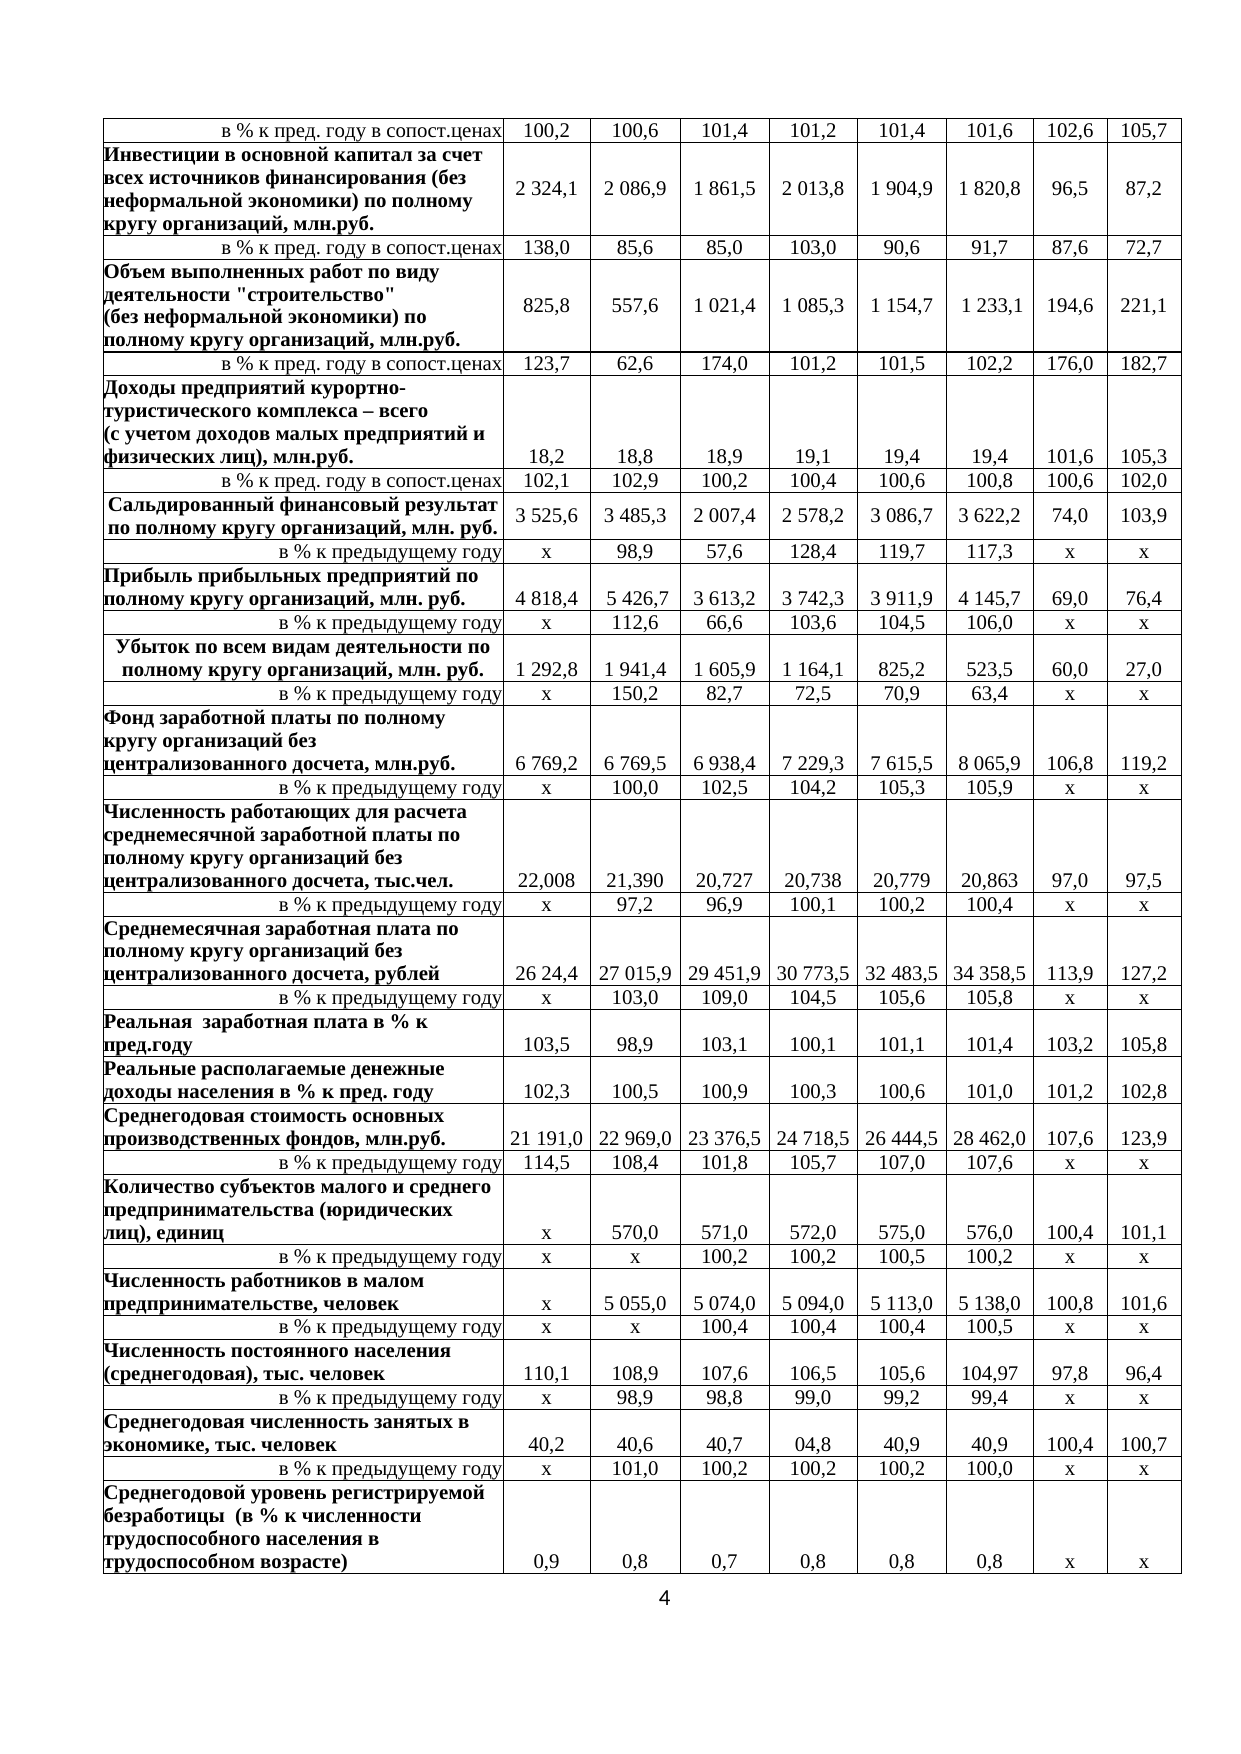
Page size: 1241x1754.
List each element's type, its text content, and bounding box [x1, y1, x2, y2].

table_cell Убыток по всем видам деятельности по полному кругу организаций, млн. руб. [104, 635, 503, 681]
table_cell 109,0 [681, 986, 769, 1009]
table_cell 104,5 [770, 986, 857, 1009]
table_cell х [1108, 1481, 1181, 1573]
table_cell х [504, 540, 590, 563]
table_cell 102,9 [591, 469, 680, 492]
table_cell 105,6 [858, 986, 946, 1009]
table_cell 107,6 [1034, 1104, 1107, 1150]
table_cell 19,4 [858, 376, 946, 468]
table_cell 100,8 [947, 469, 1033, 492]
table_cell 102,6 [1034, 119, 1107, 142]
table_cell 72,7 [1108, 236, 1181, 259]
table_cell Доходы предприятий курортно-туристического комплекса – всего (с учетом доходов малых предприятий и физических лиц), млн.руб. [104, 376, 503, 468]
table_cell 108,4 [591, 1151, 680, 1174]
table_cell 123,9 [1108, 1104, 1181, 1150]
table_cell х [504, 893, 590, 916]
table_cell х [1108, 1316, 1181, 1338]
table_cell в % к предыдущему году [104, 1457, 503, 1480]
table_cell 27,0 [1108, 635, 1181, 681]
table_cell 19,1 [770, 376, 857, 468]
table_cell 97,5 [1108, 800, 1181, 892]
table_cell 105,8 [1108, 1010, 1181, 1056]
table_cell 101,5 [858, 353, 946, 375]
table_cell 138,0 [504, 236, 590, 259]
table_cell 101,2 [1034, 1057, 1107, 1103]
table_cell 40,9 [947, 1410, 1033, 1456]
table_cell 1 941,4 [591, 635, 680, 681]
table_cell х [504, 682, 590, 705]
table_cell 23 376,5 [681, 1104, 769, 1150]
table_cell 1 021,4 [681, 260, 769, 351]
table_cell 101,1 [1108, 1175, 1181, 1244]
table_cell 91,7 [947, 236, 1033, 259]
table_cell 104,97 [947, 1340, 1033, 1385]
table_cell 103,5 [504, 1010, 590, 1056]
table_cell 7 229,3 [770, 706, 857, 775]
table_cell 76,4 [1108, 564, 1181, 610]
table_cell 99,4 [947, 1386, 1033, 1409]
table_cell Среднемесячная заработная плата по полному кругу организаций без централизованного досчета, рублей [104, 917, 503, 985]
table_cell 101,0 [591, 1457, 680, 1480]
table_cell 98,9 [591, 1010, 680, 1056]
table_cell 24 718,5 [770, 1104, 857, 1150]
table_cell 100,2 [770, 1245, 857, 1268]
table_cell Среднегодовой уровень регистрируемой безработицы (в % к численности трудоспособного населения в трудоспособном возрасте) [104, 1481, 503, 1573]
table_cell 0,8 [591, 1481, 680, 1573]
table_cell Сальдированный финансовый результат по полному кругу организаций, млн. руб. [104, 493, 503, 539]
table_cell в % к предыдущему году [104, 986, 503, 1009]
table_cell 6 938,4 [681, 706, 769, 775]
table_cell 26 444,5 [858, 1104, 946, 1150]
table_cell 101,2 [770, 353, 857, 375]
table_cell в % к предыдущему году [104, 611, 503, 634]
table_cell 3 742,3 [770, 564, 857, 610]
table_cell 1 904,9 [858, 143, 946, 235]
table_cell 127,2 [1108, 917, 1181, 985]
table_cell 575,0 [858, 1175, 946, 1244]
table_cell 2 086,9 [591, 143, 680, 235]
table_cell х [504, 1386, 590, 1409]
table_cell х [1108, 611, 1181, 634]
table_cell 101,8 [681, 1151, 769, 1174]
table_cell х [504, 611, 590, 634]
table_cell 90,6 [858, 236, 946, 259]
table_cell 2 007,4 [681, 493, 769, 539]
table_cell Численность работников в малом предпринимательстве, человек [104, 1269, 503, 1314]
table_cell 72,5 [770, 682, 857, 705]
table_cell 113,9 [1034, 917, 1107, 985]
table_cell 99,0 [770, 1386, 857, 1409]
table_cell х [504, 1245, 590, 1268]
table_cell 20,727 [681, 800, 769, 892]
table_cell 825,2 [858, 635, 946, 681]
table_cell 108,9 [591, 1340, 680, 1385]
table_cell 100,2 [858, 1457, 946, 1480]
table_cell 3 622,2 [947, 493, 1033, 539]
table_cell в % к предыдущему году [104, 776, 503, 799]
table_cell Реальная заработная плата в % к пред.году [104, 1010, 503, 1056]
table_cell х [504, 1316, 590, 1338]
table_cell 28 462,0 [947, 1104, 1033, 1150]
table_cell в % к предыдущему году [104, 1245, 503, 1268]
table_cell х [1034, 893, 1107, 916]
table_cell 1 292,8 [504, 635, 590, 681]
table_cell в % к предыдущему году [104, 1386, 503, 1409]
table_cell 0,8 [947, 1481, 1033, 1573]
table_cell 100,0 [947, 1457, 1033, 1480]
table_cell х [1108, 893, 1181, 916]
table_cell 63,4 [947, 682, 1033, 705]
table_cell 20,738 [770, 800, 857, 892]
table_cell 119,2 [1108, 706, 1181, 775]
table_cell 7 615,5 [858, 706, 946, 775]
table_cell 40,2 [504, 1410, 590, 1456]
table_cell х [1108, 986, 1181, 1009]
table_cell 100,8 [1034, 1269, 1107, 1314]
table_cell 100,0 [591, 776, 680, 799]
table_cell 40,7 [681, 1410, 769, 1456]
table_cell 18,8 [591, 376, 680, 468]
table_cell 104,5 [858, 611, 946, 634]
table_cell Количество субъектов малого и среднего предпринимательства (юридических лиц), единиц [104, 1175, 503, 1244]
table_cell 182,7 [1108, 353, 1181, 375]
table_cell 0,8 [858, 1481, 946, 1573]
table_cell 103,2 [1034, 1010, 1107, 1056]
table_cell х [1108, 540, 1181, 563]
table_cell 100,1 [770, 1010, 857, 1056]
table_cell 20,779 [858, 800, 946, 892]
table_cell 4 145,7 [947, 564, 1033, 610]
table_cell 5 426,7 [591, 564, 680, 610]
table_cell х [1034, 611, 1107, 634]
table_cell 176,0 [1034, 353, 1107, 375]
table_cell 100,2 [681, 1245, 769, 1268]
table_cell в % к пред. году в сопост.ценах [104, 469, 503, 492]
table_cell 102,5 [681, 776, 769, 799]
table_cell х [504, 1269, 590, 1314]
table_cell 102,8 [1108, 1057, 1181, 1103]
table_cell 100,2 [504, 119, 590, 142]
table_cell 100,4 [770, 1316, 857, 1338]
table_cell 102,0 [1108, 469, 1181, 492]
table_cell 66,6 [681, 611, 769, 634]
table_cell 105,3 [858, 776, 946, 799]
table_cell 101,0 [947, 1057, 1033, 1103]
table_cell 128,4 [770, 540, 857, 563]
table_cell 1 861,5 [681, 143, 769, 235]
table_cell 101,6 [947, 119, 1033, 142]
table_cell 114,5 [504, 1151, 590, 1174]
table_cell 107,6 [947, 1151, 1033, 1174]
table_cell 5 074,0 [681, 1269, 769, 1314]
table_cell х [1034, 986, 1107, 1009]
table_cell 22,008 [504, 800, 590, 892]
table_cell Фонд заработной платы по полному кругу организаций без централизованного досчета, млн.руб. [104, 706, 503, 775]
table_cell 100,9 [681, 1057, 769, 1103]
table_cell 4 818,4 [504, 564, 590, 610]
table_cell 104,2 [770, 776, 857, 799]
table_cell 87,2 [1108, 143, 1181, 235]
table_cell 100,4 [1034, 1175, 1107, 1244]
table_cell 0,9 [504, 1481, 590, 1573]
table_cell 103,6 [770, 611, 857, 634]
table_cell х [504, 986, 590, 1009]
table_cell х [1034, 1151, 1107, 1174]
table_cell 96,4 [1108, 1340, 1181, 1385]
table_cell 105,3 [1108, 376, 1181, 468]
table_cell в % к предыдущему году [104, 540, 503, 563]
table_cell 57,6 [681, 540, 769, 563]
table_cell 100,7 [1108, 1410, 1181, 1456]
table_cell Прибыль прибыльных предприятий по полному кругу организаций, млн. руб. [104, 564, 503, 610]
table_cell х [1108, 1151, 1181, 1174]
table_cell х [1034, 1457, 1107, 1480]
table_cell 106,0 [947, 611, 1033, 634]
table_cell в % к пред. году в сопост.ценах [104, 119, 503, 142]
table_cell 576,0 [947, 1175, 1033, 1244]
table_cell 105,6 [858, 1340, 946, 1385]
table_cell 2 324,1 [504, 143, 590, 235]
table_cell 110,1 [504, 1340, 590, 1385]
table_cell 87,6 [1034, 236, 1107, 259]
table_cell 29 451,9 [681, 917, 769, 985]
table_cell х [1108, 1457, 1181, 1480]
table_cell 1 820,8 [947, 143, 1033, 235]
table_cell х [1108, 1245, 1181, 1268]
table_cell в % к пред. году в сопост.ценах [104, 353, 503, 375]
table_cell в % к предыдущему году [104, 1151, 503, 1174]
table_cell 150,2 [591, 682, 680, 705]
table_cell 102,2 [947, 353, 1033, 375]
table_cell 100,6 [858, 469, 946, 492]
table_cell Объем выполненных работ по виду деятельности "строительство" (без неформальной экономики) по полному кругу организаций, млн.руб. [104, 260, 503, 351]
table_cell Реальные располагаемые денежные доходы населения в % к пред. году [104, 1057, 503, 1103]
table_cell 21 191,0 [504, 1104, 590, 1150]
table_cell 0,7 [681, 1481, 769, 1573]
table_cell Инвестиции в основной капитал за счет всех источников финансирования (без неформальной экономики) по полному кругу организаций, млн.руб. [104, 143, 503, 235]
table_cell 3 911,9 [858, 564, 946, 610]
table_cell 101,2 [770, 119, 857, 142]
table_cell 117,3 [947, 540, 1033, 563]
table_cell 5 113,0 [858, 1269, 946, 1314]
table_cell в % к пред. году в сопост.ценах [104, 236, 503, 259]
table_cell 100,4 [1034, 1410, 1107, 1456]
table_cell х [591, 1316, 680, 1338]
table_cell Среднегодовая стоимость основных производственных фондов, млн.руб. [104, 1104, 503, 1150]
table_cell 21,390 [591, 800, 680, 892]
table_cell 1 164,1 [770, 635, 857, 681]
table_cell х [1034, 1316, 1107, 1338]
table_cell 523,5 [947, 635, 1033, 681]
table_cell 221,1 [1108, 260, 1181, 351]
table_cell 20,863 [947, 800, 1033, 892]
table_cell 103,0 [770, 236, 857, 259]
table_cell 1 085,3 [770, 260, 857, 351]
table_cell 101,6 [1108, 1269, 1181, 1314]
table_cell 107,6 [681, 1340, 769, 1385]
table_cell 22 969,0 [591, 1104, 680, 1150]
table_cell 04,8 [770, 1410, 857, 1456]
table_cell 101,4 [681, 119, 769, 142]
table_cell Среднегодовая численность занятых в экономике, тыс. человек [104, 1410, 503, 1456]
table_cell 2 578,2 [770, 493, 857, 539]
table_cell 105,8 [947, 986, 1033, 1009]
table_cell 101,4 [858, 119, 946, 142]
table_cell 5 138,0 [947, 1269, 1033, 1314]
table_cell 571,0 [681, 1175, 769, 1244]
table_cell 106,8 [1034, 706, 1107, 775]
table_cell 85,0 [681, 236, 769, 259]
table_cell 174,0 [681, 353, 769, 375]
table_cell в % к предыдущему году [104, 893, 503, 916]
table_cell 100,5 [858, 1245, 946, 1268]
table_cell 100,5 [947, 1316, 1033, 1338]
table_cell 105,7 [1108, 119, 1181, 142]
table_cell 96,5 [1034, 143, 1107, 235]
table_cell х [591, 1245, 680, 1268]
table_cell 102,1 [504, 469, 590, 492]
table_cell 103,1 [681, 1010, 769, 1056]
table_cell 100,6 [591, 119, 680, 142]
table_cell 112,6 [591, 611, 680, 634]
table_cell 2 013,8 [770, 143, 857, 235]
table_cell 106,5 [770, 1340, 857, 1385]
table_cell 557,6 [591, 260, 680, 351]
table_cell 100,6 [1034, 469, 1107, 492]
table_cell 101,6 [1034, 376, 1107, 468]
table_cell х [1034, 682, 1107, 705]
table_cell 5 055,0 [591, 1269, 680, 1314]
table_cell 74,0 [1034, 493, 1107, 539]
table_cell 97,2 [591, 893, 680, 916]
table_cell 99,2 [858, 1386, 946, 1409]
table_cell 194,6 [1034, 260, 1107, 351]
table_cell х [1108, 1386, 1181, 1409]
table_cell 1 154,7 [858, 260, 946, 351]
table_cell в % к предыдущему году [104, 1316, 503, 1338]
table_cell 100,2 [681, 469, 769, 492]
table_cell 27 015,9 [591, 917, 680, 985]
table_cell 100,3 [770, 1057, 857, 1103]
table_cell 62,6 [591, 353, 680, 375]
table_cell 40,9 [858, 1410, 946, 1456]
table_cell 98,9 [591, 540, 680, 563]
table_cell 100,5 [591, 1057, 680, 1103]
table_cell 18,2 [504, 376, 590, 468]
table_cell 70,9 [858, 682, 946, 705]
table_cell 3 086,7 [858, 493, 946, 539]
table_cell 60,0 [1034, 635, 1107, 681]
table_cell 19,4 [947, 376, 1033, 468]
table_cell х [504, 776, 590, 799]
table_cell 98,8 [681, 1386, 769, 1409]
table_cell 101,1 [858, 1010, 946, 1056]
table_cell 103,9 [1108, 493, 1181, 539]
table_cell 123,7 [504, 353, 590, 375]
table_cell 3 525,6 [504, 493, 590, 539]
table_cell х [1034, 1481, 1107, 1573]
table_cell 85,6 [591, 236, 680, 259]
table_cell 6 769,2 [504, 706, 590, 775]
table_cell 69,0 [1034, 564, 1107, 610]
table_cell х [1034, 540, 1107, 563]
table_cell 572,0 [770, 1175, 857, 1244]
table_cell 100,2 [681, 1457, 769, 1480]
table_cell 107,0 [858, 1151, 946, 1174]
table_cell 26 24,4 [504, 917, 590, 985]
table_cell 100,4 [681, 1316, 769, 1338]
table_cell х [1034, 1245, 1107, 1268]
table_cell 100,2 [770, 1457, 857, 1480]
table_cell 570,0 [591, 1175, 680, 1244]
table_cell 82,7 [681, 682, 769, 705]
table_cell 101,4 [947, 1010, 1033, 1056]
table_cell 1 233,1 [947, 260, 1033, 351]
table_cell Численность постоянного населения (среднегодовая), тыс. человек [104, 1340, 503, 1385]
table_cell х [1108, 682, 1181, 705]
table_cell х [1034, 1386, 1107, 1409]
table_cell 40,6 [591, 1410, 680, 1456]
table_cell 3 613,2 [681, 564, 769, 610]
table_cell х [504, 1175, 590, 1244]
table_cell 30 773,5 [770, 917, 857, 985]
table_cell 100,2 [858, 893, 946, 916]
table_cell 6 769,5 [591, 706, 680, 775]
table_cell х [504, 1457, 590, 1480]
table_cell 34 358,5 [947, 917, 1033, 985]
table_cell 100,4 [770, 469, 857, 492]
table_cell 119,7 [858, 540, 946, 563]
table_cell 100,6 [858, 1057, 946, 1103]
table_cell 0,8 [770, 1481, 857, 1573]
table_cell 100,1 [770, 893, 857, 916]
table_cell 32 483,5 [858, 917, 946, 985]
table_cell 105,7 [770, 1151, 857, 1174]
table_cell 3 485,3 [591, 493, 680, 539]
table_cell 100,4 [947, 893, 1033, 916]
table_cell 5 094,0 [770, 1269, 857, 1314]
table_cell 1 605,9 [681, 635, 769, 681]
table_cell х [1034, 776, 1107, 799]
table_cell 97,8 [1034, 1340, 1107, 1385]
table_cell х [1108, 776, 1181, 799]
table_cell 8 065,9 [947, 706, 1033, 775]
table_cell Численность работающих для расчета среднемесячной заработной платы по полному кругу организаций без централизованного досчета, тыс.чел. [104, 800, 503, 892]
table_cell 105,9 [947, 776, 1033, 799]
table_cell 103,0 [591, 986, 680, 1009]
table_cell 97,0 [1034, 800, 1107, 892]
table_cell 96,9 [681, 893, 769, 916]
table_cell 18,9 [681, 376, 769, 468]
table_cell в % к предыдущему году [104, 682, 503, 705]
table_cell 102,3 [504, 1057, 590, 1103]
table_cell 100,4 [858, 1316, 946, 1338]
table_cell 98,9 [591, 1386, 680, 1409]
table_cell 825,8 [504, 260, 590, 351]
table_cell 100,2 [947, 1245, 1033, 1268]
